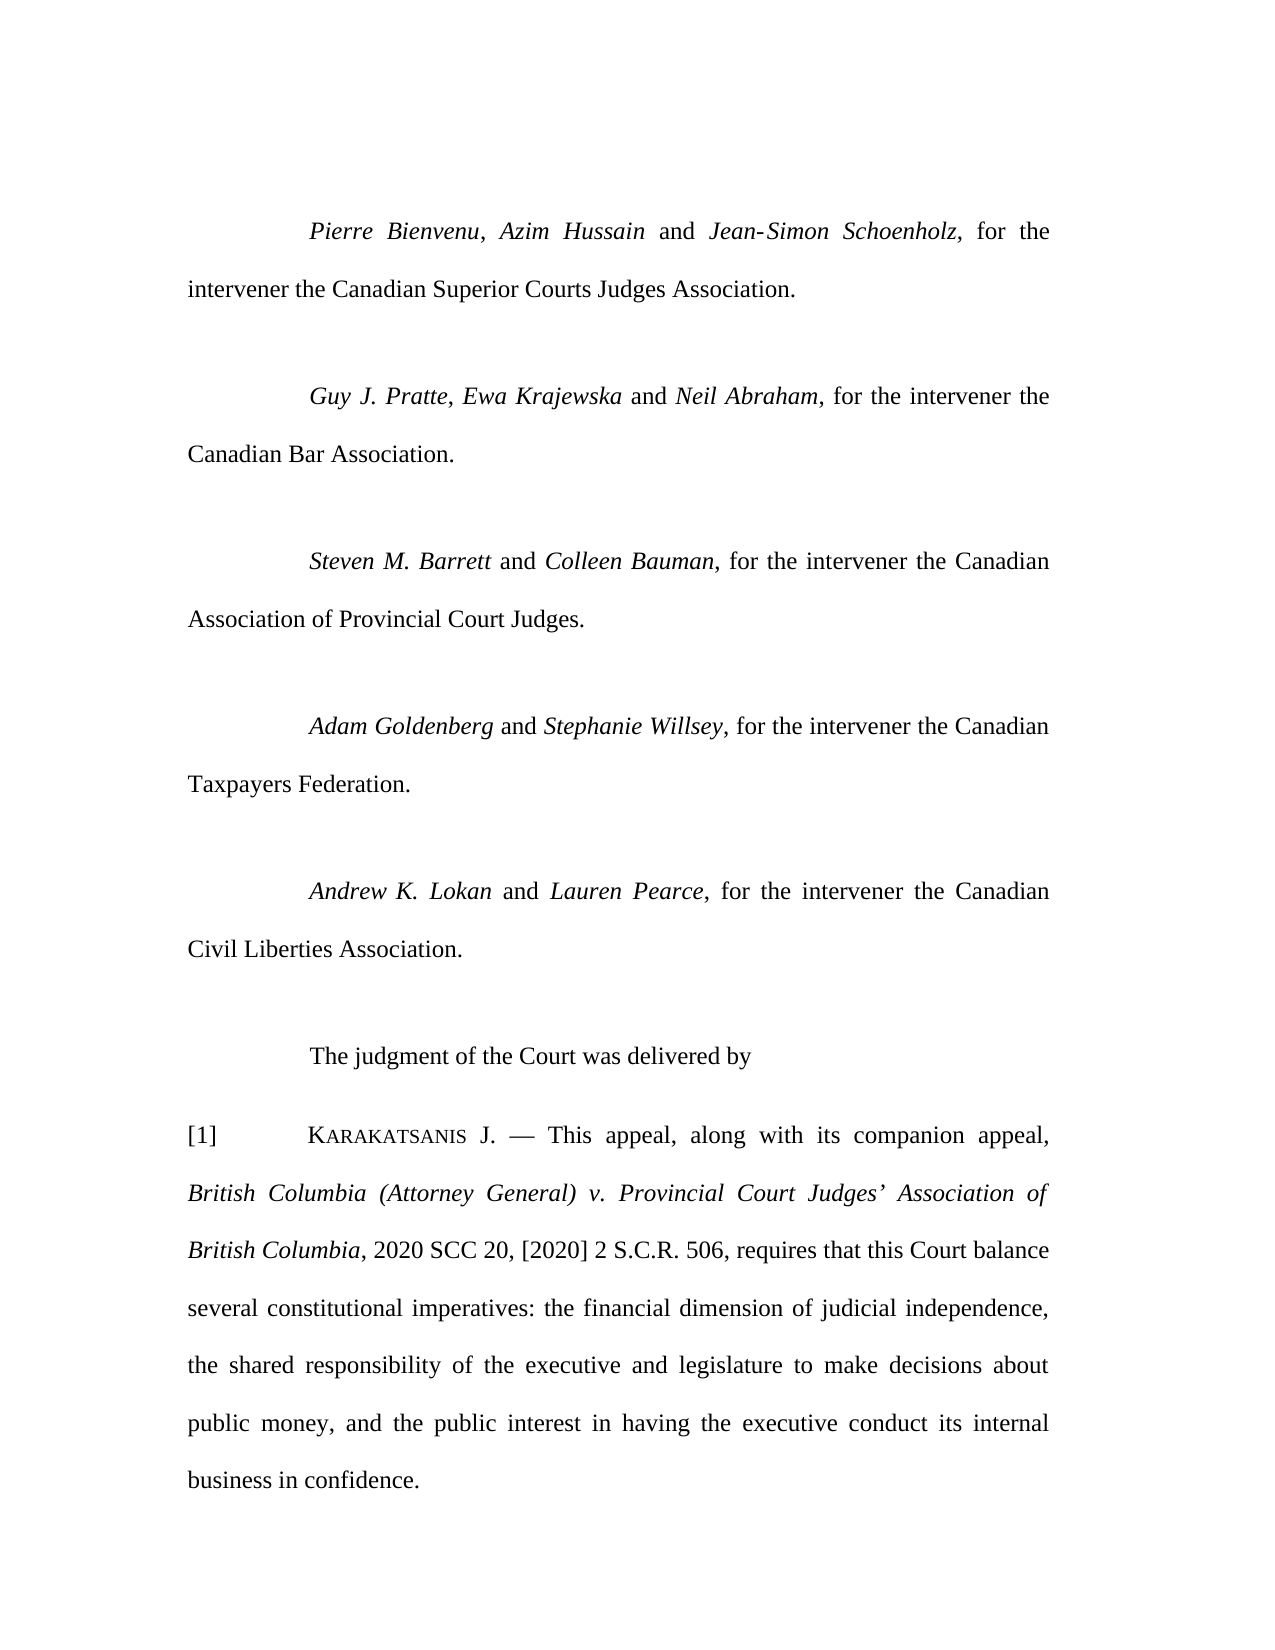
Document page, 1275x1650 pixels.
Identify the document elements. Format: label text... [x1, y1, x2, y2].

text Steven M. Barrett and Colleen Bauman, for the intervener the Canadian Association of Provincial Court Judges. [187, 546, 1050, 633]
text Guy J. Pratte, Ewa Krajewska and Neil Abraham, for the intervener the Canadian Bar Association. [187, 381, 1050, 468]
text Pierre Bienvenu, Azim Hussain and Jean-Simon Schoenholz, for the intervener the Canadian Superior Courts Judges Association. [187, 216, 1050, 303]
text Andrew K. Lokan and Lauren Pearce, for the intervener the Canadian Civil Liberties Association. [187, 876, 1050, 963]
text Karakatsanis J. — This appeal, along with its companion appeal, British Columbia (Attorney General) v. Provincial Court Judges’ Association of British Columbia, 2020 SCC 20, [2020] 2 S.C.R. 506, requires that this Court balance several constitutional imperatives: the financial dimension of judicial independence, the shared responsibility of the executive and legislature to make decisions about public money, and the public interest in having the executive conduct its internal business in confidence. [187, 1120, 1050, 1494]
text Adam Goldenberg and Stephanie Willsey, for the intervener the Canadian Taxpayers Federation. [187, 711, 1050, 798]
text The judgment of the Court was delivered by [309, 1041, 1050, 1070]
